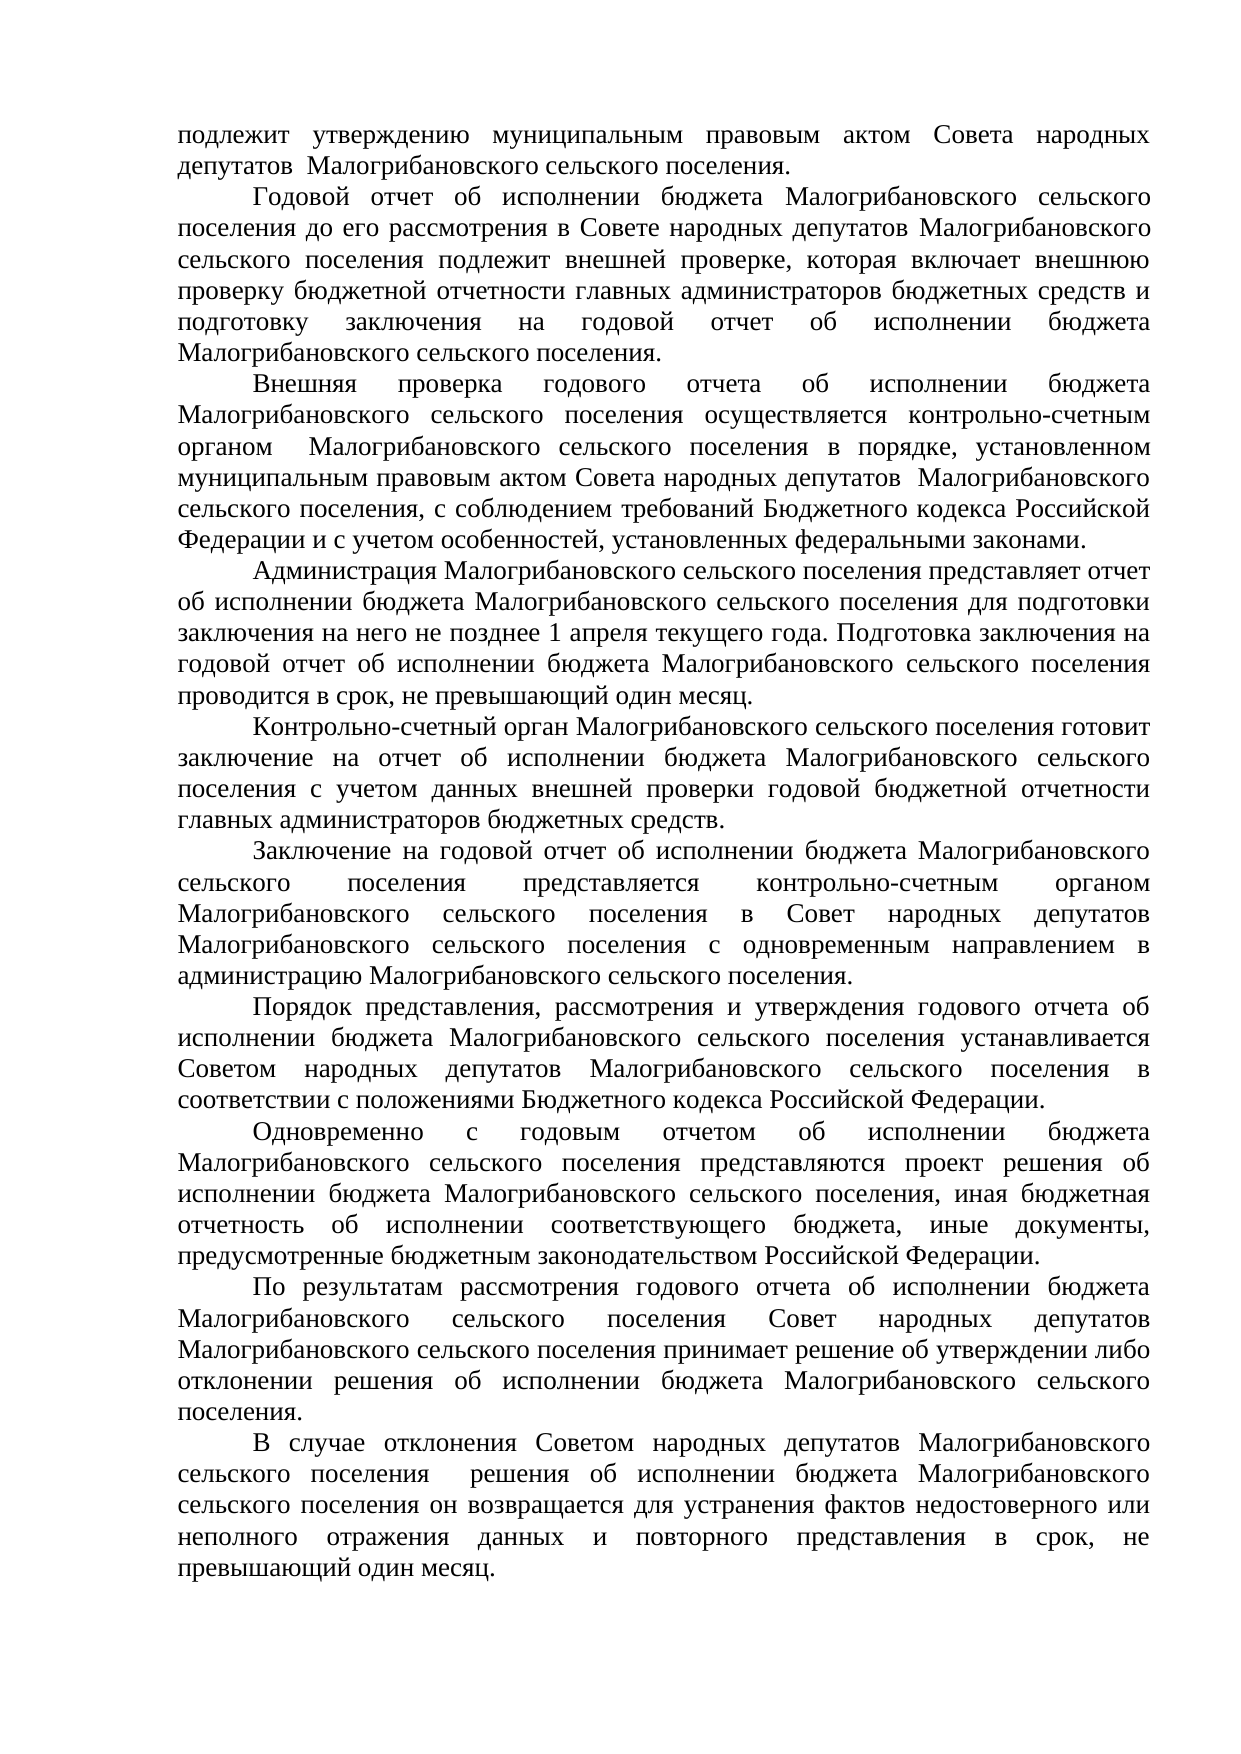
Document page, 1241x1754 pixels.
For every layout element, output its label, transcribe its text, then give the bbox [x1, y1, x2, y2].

text Заключение на годовой отчет об исполнении бюджета Малогрибановского сельского поселения представляется контрольно-счетным органом Малогрибановского сельского поселения в Совет народных депутатов Малогрибановского сельского поселения с одновременным направлением в администрацию Малогрибановского сельского поселения. [177, 834, 1151, 990]
text Администрация Малогрибановского сельского поселения представляет отчет об исполнении бюджета Малогрибановского сельского поселения для подготовки заключения на него не позднее 1 апреля текущего года. Подготовка заключения на годовой отчет об исполнении бюджета Малогрибановского сельского поселения проводится в срок, не превышающий один месяц. [177, 554, 1151, 710]
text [177, 118, 1151, 180]
text В случае отклонения Советом народных депутатов Малогрибановского сельского поселения решения об исполнении бюджета Малогрибановского сельского поселения он возвращается для устранения фактов недостоверного или неполного отражения данных и повторного представления в срок, не превышающий один месяц. [177, 1426, 1151, 1582]
text По результатам рассмотрения годового отчета об исполнении бюджета Малогрибановского сельского поселения Совет народных депутатов Малогрибановского сельского поселения принимает решение об утверждении либо отклонении решения об исполнении бюджета Малогрибановского сельского поселения. [177, 1271, 1151, 1426]
text Внешняя проверка годового отчета об исполнении бюджета Малогрибановского сельского поселения осуществляется контрольно-счетным органом Малогрибановского сельского поселения в порядке, установленном муниципальным правовым актом Совета народных депутатов Малогрибановского сельского поселения, с соблюдением требований Бюджетного кодекса Российской Федерации и с учетом особенностей, установленных федеральными законами. [177, 367, 1151, 554]
text Годовой отчет об исполнении бюджета Малогрибановского сельского поселения до его рассмотрения в Совете народных депутатов Малогрибановского сельского поселения подлежит внешней проверке, которая включает внешнюю проверку бюджетной отчетности главных администраторов бюджетных средств и подготовку заключения на годовой отчет об исполнении бюджета Малогрибановского сельского поселения. [177, 180, 1151, 367]
text Порядок представления, рассмотрения и утверждения годового отчета об исполнении бюджета Малогрибановского сельского поселения устанавливается Советом народных депутатов Малогрибановского сельского поселения в соответствии с положениями Бюджетного кодекса Российской Федерации. [177, 990, 1151, 1115]
text Одновременно с годовым отчетом об исполнении бюджета Малогрибановского сельского поселения представляются проект решения об исполнении бюджета Малогрибановского сельского поселения, иная бюджетная отчетность об исполнении соответствующего бюджета, иные документы, предусмотренные бюджетным законодательством Российской Федерации. [177, 1115, 1151, 1271]
text Контрольно-счетный орган Малогрибановского сельского поселения готовит заключение на отчет об исполнении бюджета Малогрибановского сельского поселения с учетом данных внешней проверки годовой бюджетной отчетности главных администраторов бюджетных средств. [177, 710, 1151, 834]
